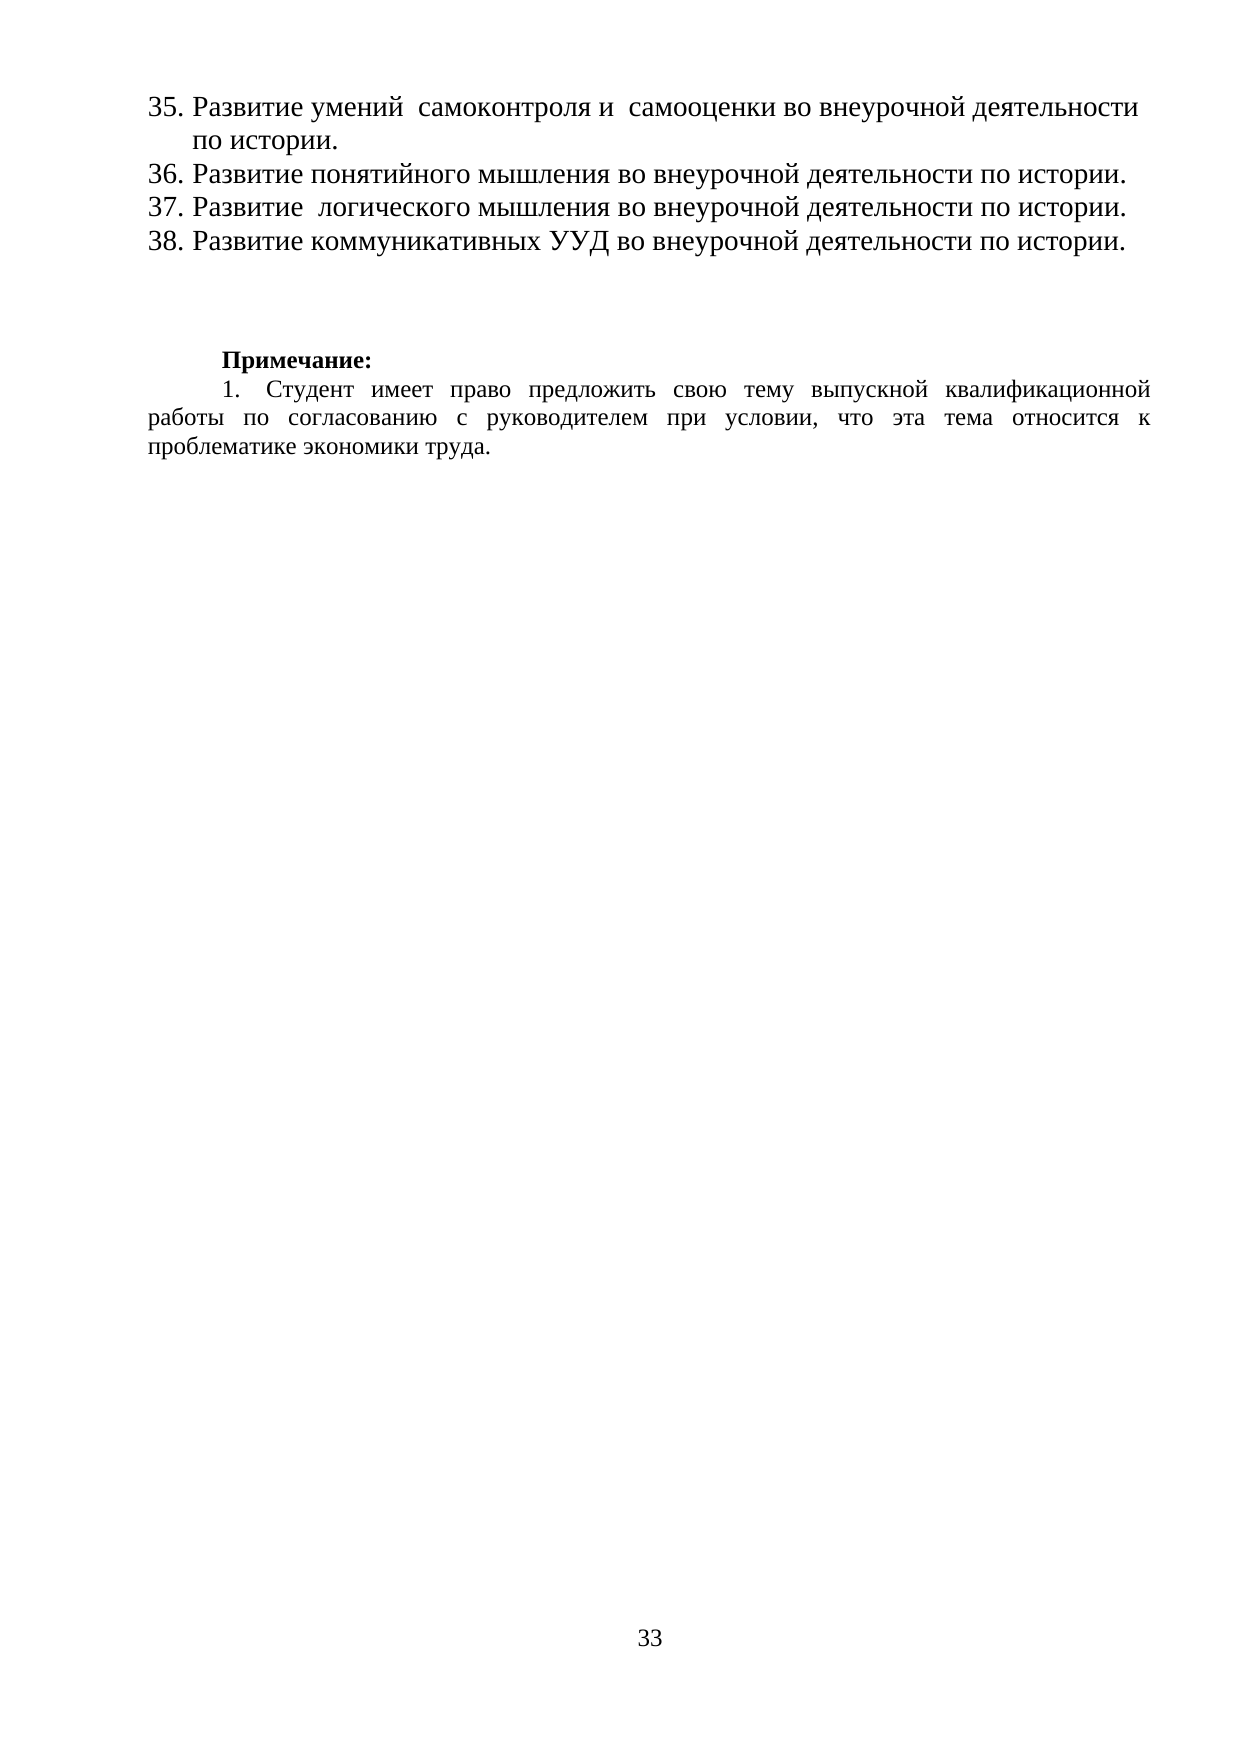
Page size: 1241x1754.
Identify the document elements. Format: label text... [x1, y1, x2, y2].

text Примечание: [148, 345, 1152, 374]
list Развитие коммуникативных УУД во внеурочной деятельности по истории. [148, 223, 1152, 256]
list Развитие логического мышления во внеурочной деятельности по истории. [148, 189, 1152, 223]
list Студент имеет право предложить свою тему выпускной квалификационной работы по согласованию с руководителем при условии, что эта тема относится к проблематике экономики труда. [148, 374, 1152, 460]
list Развитие умений самоконтроля и самооценки во внеурочной деятельности по истории. [148, 89, 1152, 156]
list Развитие понятийного мышления во внеурочной деятельности по истории. [148, 156, 1152, 189]
